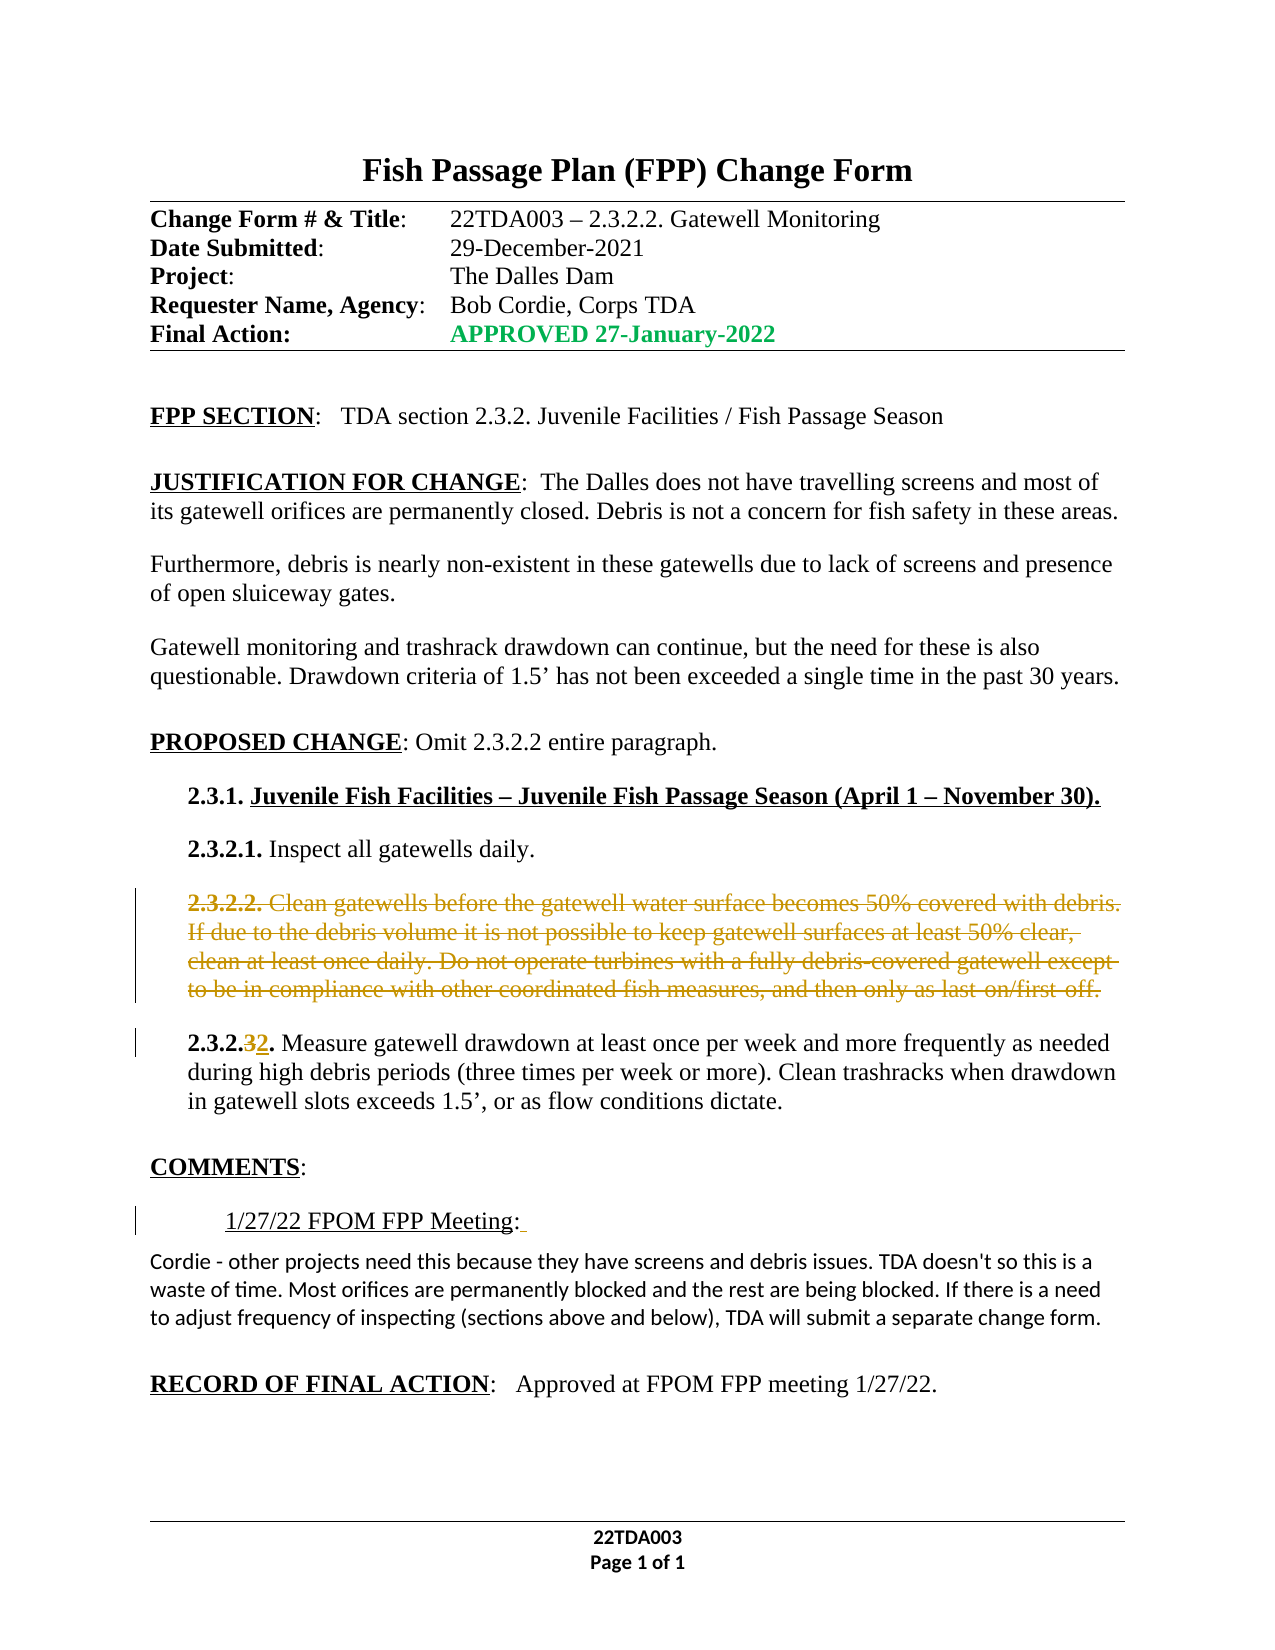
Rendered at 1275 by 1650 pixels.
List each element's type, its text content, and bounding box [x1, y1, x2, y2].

text Gatewell monitoring and trashrack drawdown can continue, but the need for these is also questionable. Drawdown criteria of 1.5’ has not been exceeded a single time in the past 30 years. [150, 632, 1125, 689]
text 1/27/22 FPOM FPP Meeting: [150, 1206, 1125, 1234]
list 2.3.2.. Measure gatewell drawdown at least once per week and more frequently as needed during high debris periods (three times per week or more). Clean trashracks when drawdown in gatewell slots exceeds 1.5’, or as flow conditions dictate. [187, 1028, 1125, 1114]
list 2.3.2.1. Inspect all gatewells daily. [187, 834, 1125, 863]
text Project: The Dalles Dam [150, 261, 1125, 290]
text Cordie - other projects need this because they have screens and debris issues. TDA doesn't so this is a waste of time. Most orifices are permanently blocked and the rest are being blocked. If there is a need to adjust frequency of inspecting (sections above and below), TDA will submit a separate change form. [150, 1247, 1125, 1331]
text Record of Final Action: Approved at FPOM FPP meeting 1/27/22. [150, 1369, 1125, 1397]
text Proposed Change: Omit 2.3.2.2 entire paragraph. [150, 727, 1125, 756]
text Change Form # & Title: 22TDA003 – 2.3.2.2. Gatewell Monitoring [150, 202, 1125, 233]
text Requester Name, Agency: Bob Cordie, Corps TDA [150, 290, 1125, 319]
text Final Action: APPROVED 27-January-2022 [150, 319, 1125, 350]
text FPP Section: TDA section 2.3.2. Juvenile Facilities / Fish Passage Season [150, 401, 1125, 429]
subtitle Fish Passage Plan (FPP) Change Form [150, 150, 1125, 188]
text Date Submitted: 29-December-2021 [150, 233, 1125, 261]
text Comments: [150, 1152, 1125, 1181]
list 2.3.1. Juvenile Fish Facilities – Juvenile Fish Passage Season (April 1 – November 30). [150, 781, 1125, 809]
text Justification for Change: The Dalles does not have travelling screens and most of its gatewell orifices are permanently closed. Debris is not a concern for fish safety in these areas. [150, 467, 1125, 524]
text Furthermore, debris is nearly non-existent in these gatewells due to lack of screens and presence of open sluiceway gates. [150, 549, 1125, 607]
